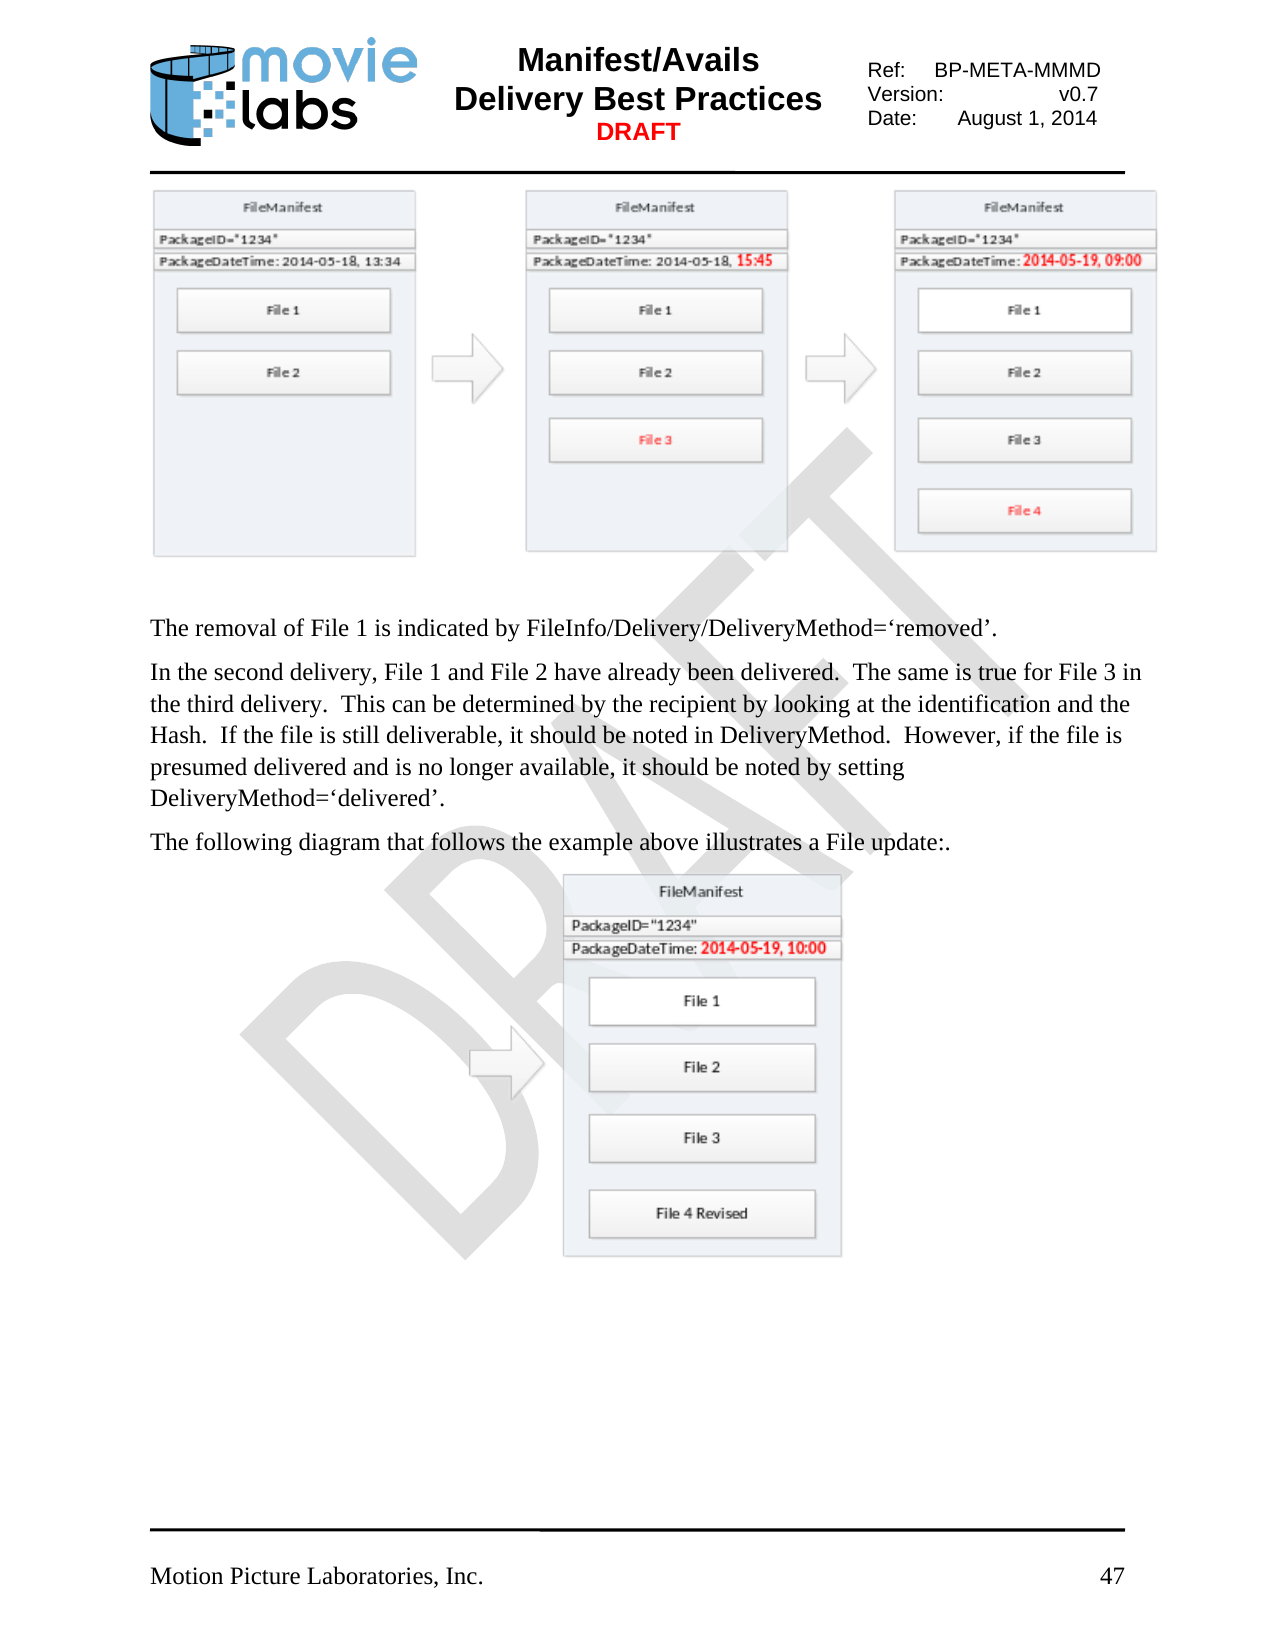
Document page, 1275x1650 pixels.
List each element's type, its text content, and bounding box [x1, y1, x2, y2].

text The following diagram that follows the example above illustrates a File update:. [150, 827, 1162, 856]
picture [150, 37, 418, 146]
text The removal of File 1 is indicated by FileInfo/Delivery/DeliveryMethod=‘removed’. [150, 613, 1162, 642]
text In the second delivery, File 1 and File 2 have already been delivered. The same is true for File 3 in the third delivery. This can be determined by the recipient by looking at the identification and the Hash. If the file is still deliverable, it should be noted in DeliveryMethod. However, if the file is presumed delivered and is no longer available, it should be noted by setting DeliveryMethod=‘delivered’. [150, 657, 1162, 812]
